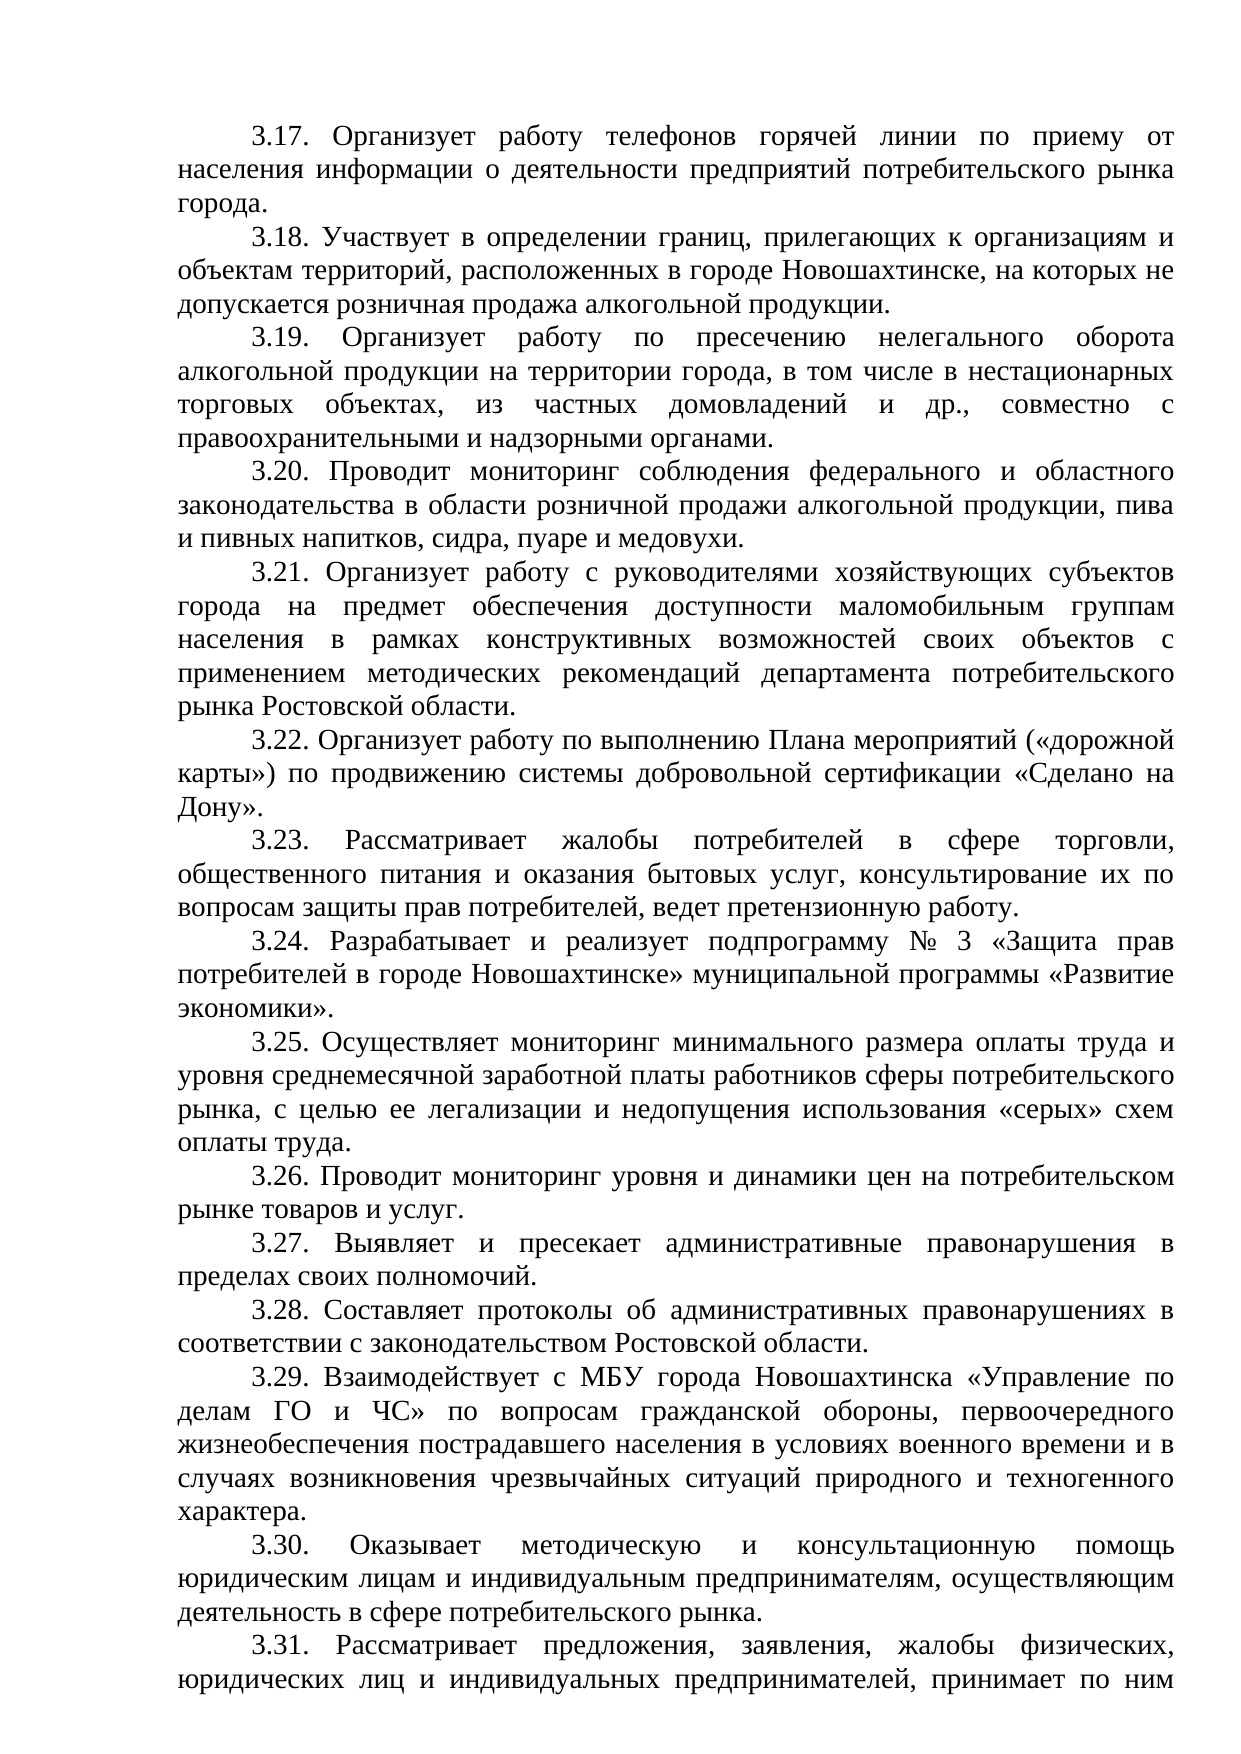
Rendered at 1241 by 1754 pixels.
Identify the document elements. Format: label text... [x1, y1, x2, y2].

text 3.19. Организует работу по пресечению нелегального оборота алкогольной продукции на территории города, в том числе в нестационарных торговых объектах, из частных домовладений и др., совместно с правоохранительными и надзорными органами. [177, 319, 1175, 453]
text 3.21. Организует работу с руководителями хозяйствующих субъектов города на предмет обеспечения доступности маломобильным группам населения в рамках конструктивных возможностей своих объектов с применением методических рекомендаций департамента потребительского рынка Ростовской области. [177, 554, 1175, 722]
text 3.29. Взаимодействует с МБУ города Новошахтинска «Управление по делам ГО и ЧС» по вопросам гражданской обороны, первоочередного жизнеобеспечения пострадавшего населения в условиях военного времени и в случаях возникновения чрезвычайных ситуаций природного и техногенного характера. [177, 1359, 1175, 1527]
text 3.24. Разрабатывает и реализует подпрограмму № 3 «Защита прав потребителей в городе Новошахтинске» муниципальной программы «Развитие экономики». [177, 923, 1175, 1024]
text 3.20. Проводит мониторинг соблюдения федерального и областного законодательства в области розничной продажи алкогольной продукции, пива и пивных напитков, сидра, пуаре и медовухи. [177, 453, 1175, 554]
text 3.23. Рассматривает жалобы потребителей в сфере торговли, общественного питания и оказания бытовых услуг, консультирование их по вопросам защиты прав потребителей, ведет претензионную работу. [177, 822, 1175, 923]
text 3.28. Составляет протоколы об административных правонарушениях в соответствии с законодательством Ростовской области. [177, 1292, 1175, 1359]
text 3.22. Организует работу по выполнению Плана мероприятий («дорожной карты») по продвижению системы добровольной сертификации «Сделано на Дону». [177, 722, 1175, 822]
text 3.26. Проводит мониторинг уровня и динамики цен на потребительском рынке товаров и услуг. [177, 1158, 1175, 1225]
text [177, 1627, 1175, 1694]
text 3.17. Организует работу телефонов горячей линии по приему от населения информации о деятельности предприятий потребительского рынка города. [177, 118, 1175, 219]
text 3.30. Оказывает методическую и консультационную помощь юридическим лицам и индивидуальным предпринимателям, осуществляющим деятельность в сфере потребительского рынка. [177, 1527, 1175, 1627]
text 3.25. Осуществляет мониторинг минимального размера оплаты труда и уровня среднемесячной заработной платы работников сферы потребительского рынка, с целью ее легализации и недопущения использования «серых» схем оплаты труда. [177, 1024, 1175, 1158]
text 3.27. Выявляет и пресекает административные правонарушения в пределах своих полномочий. [177, 1225, 1175, 1292]
text 3.18. Участвует в определении границ, прилегающих к организациям и объектам территорий, расположенных в городе Новошахтинске, на которых не допускается розничная продажа алкогольной продукции. [177, 219, 1175, 319]
